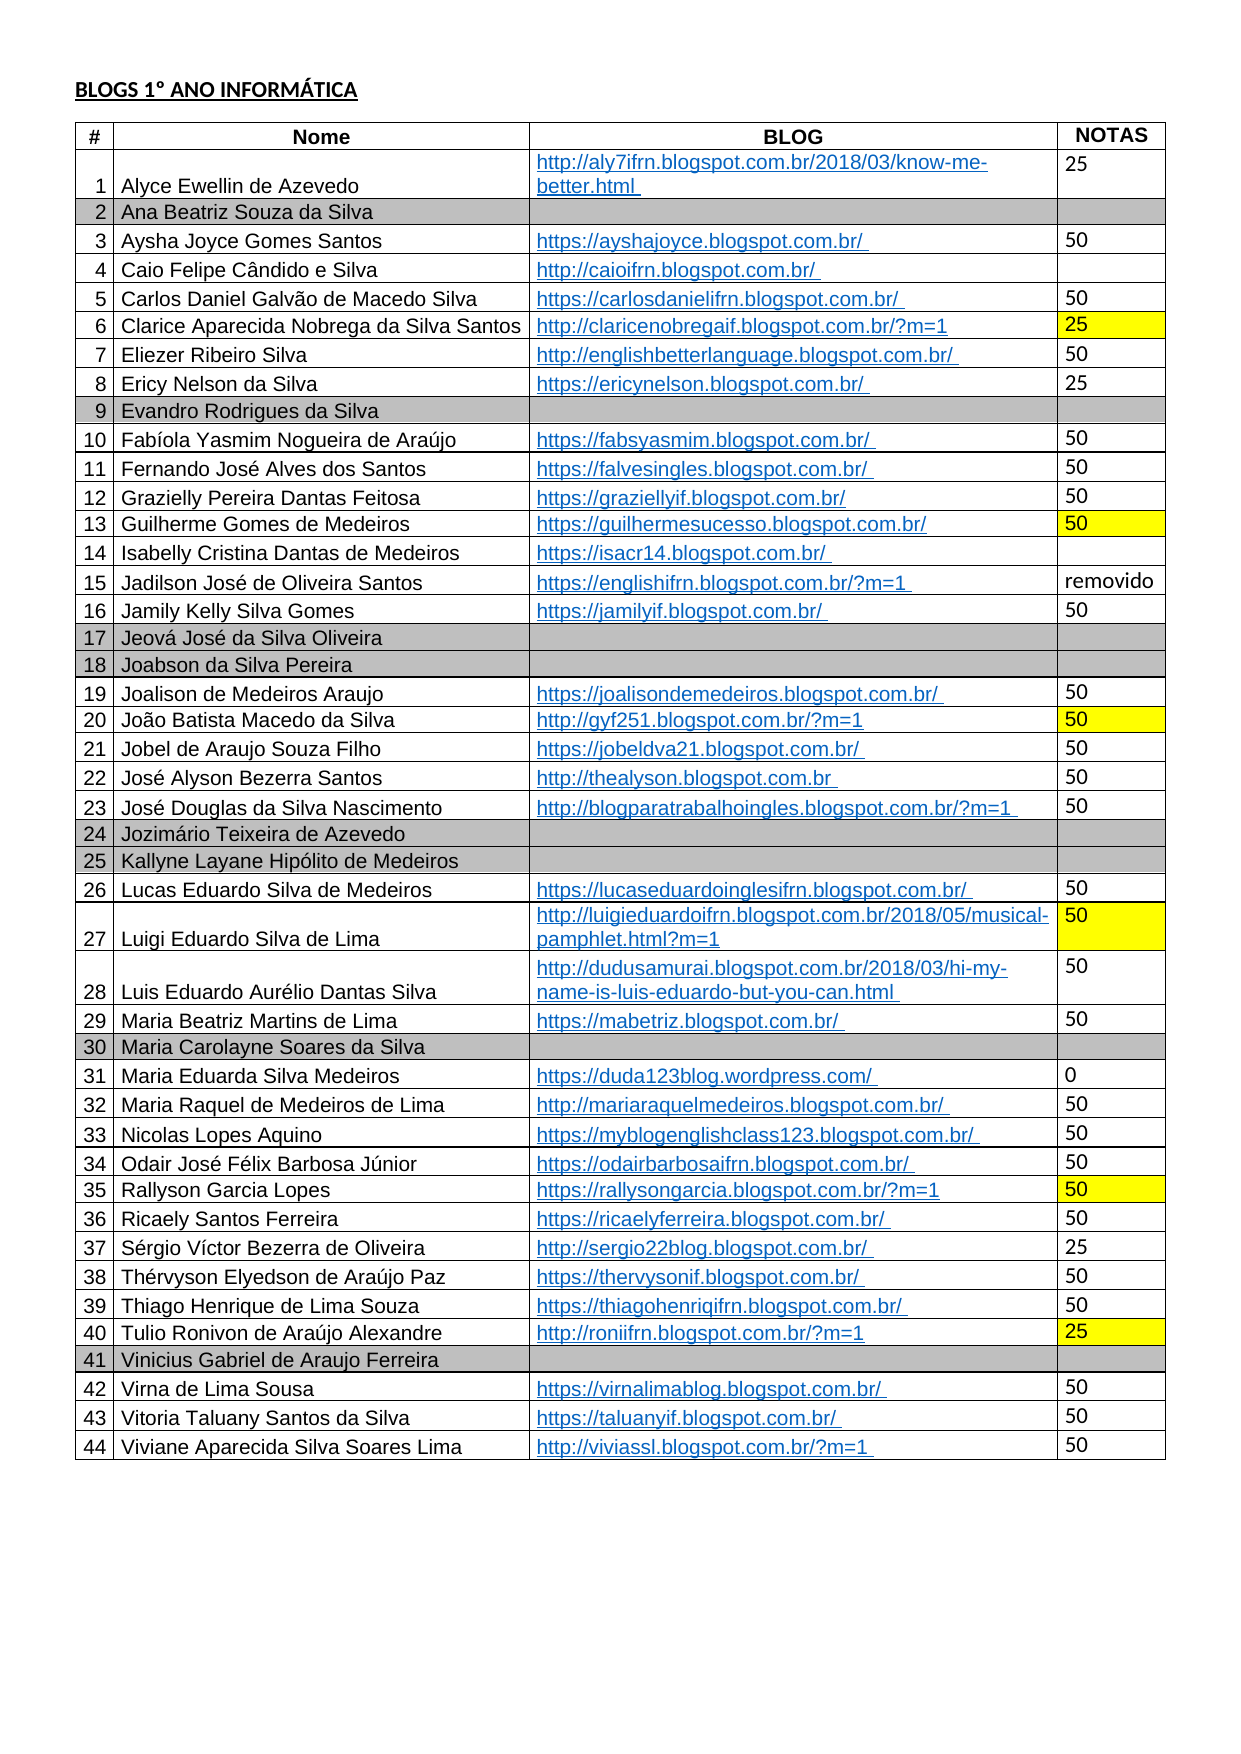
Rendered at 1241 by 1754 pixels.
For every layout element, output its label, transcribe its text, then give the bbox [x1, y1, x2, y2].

table_cell 18 [76, 651, 113, 676]
table_cell 32 [76, 1089, 113, 1117]
table_cell https://duda123blog.wordpress.com/ [530, 1060, 1057, 1088]
table_cell Lucas Eduardo Silva de Medeiros [114, 874, 529, 901]
table_cell 23 [76, 791, 113, 819]
table_cell http://claricenobregaif.blogspot.com.br/?m=1 [530, 312, 1057, 338]
table_cell 25 [1058, 312, 1165, 338]
table_cell https://joalisondemedeiros.blogspot.com.br/ [530, 678, 1057, 706]
table_cell 50 [1058, 1203, 1165, 1231]
table_cell https://lucaseduardoinglesifrn.blogspot.com.br/ [530, 874, 1057, 901]
table_cell http://mariaraquelmedeiros.blogspot.com.br/ [530, 1089, 1057, 1117]
table_cell https://isacr14.blogspot.com.br/ [530, 537, 1057, 565]
table_cell 50 [1058, 1176, 1165, 1202]
table_cell [530, 1034, 1057, 1059]
table_cell Ericy Nelson da Silva [114, 368, 529, 396]
table_cell 19 [76, 678, 113, 706]
table_cell https://thervysonif.blogspot.com.br/ [530, 1261, 1057, 1289]
table_cell https://ricaelyferreira.blogspot.com.br/ [530, 1203, 1057, 1231]
table_cell 35 [76, 1176, 113, 1202]
table_cell 50 [1058, 1373, 1165, 1400]
table_cell https://guilhermesucesso.blogspot.com.br/ [530, 511, 1057, 536]
table_cell 20 [76, 707, 113, 732]
table_cell [1058, 1034, 1165, 1059]
table_cell Ricaely Santos Ferreira [114, 1203, 529, 1231]
table_cell 39 [76, 1290, 113, 1318]
table_cell 9 [76, 397, 113, 422]
table_cell https://taluanyif.blogspot.com.br/ [530, 1401, 1057, 1429]
table_cell Virna de Lima Sousa [114, 1373, 529, 1400]
table_cell Luis Eduardo Aurélio Dantas Silva [114, 951, 529, 1003]
table_cell 50 [1058, 1401, 1165, 1429]
table_cell José Douglas da Silva Nascimento [114, 791, 529, 819]
table_cell 50 [1058, 482, 1165, 509]
table_cell https://fabsyasmim.blogspot.com.br/ [530, 424, 1057, 451]
table_header NOTAS [1058, 123, 1165, 148]
table_cell Vitoria Taluany Santos da Silva [114, 1401, 529, 1429]
table_cell https://myblogenglishclass123.blogspot.com.br/ [530, 1118, 1057, 1146]
table_cell Carlos Daniel Galvão de Macedo Silva [114, 283, 529, 311]
table_cell 50 [1058, 1261, 1165, 1289]
table_cell [1058, 624, 1165, 650]
table_cell 14 [76, 537, 113, 565]
table_header BLOG [530, 123, 1057, 148]
table_cell http://caioifrn.blogspot.com.br/ [530, 254, 1057, 282]
table_cell https://thiagohenriqifrn.blogspot.com.br/ [530, 1290, 1057, 1318]
table_cell 50 [1058, 424, 1165, 451]
table_cell Viviane Aparecida Silva Soares Lima [114, 1431, 529, 1458]
table_cell 50 [1058, 1431, 1165, 1458]
table_cell [1058, 199, 1165, 224]
table_cell 50 [1058, 678, 1165, 706]
table_cell 34 [76, 1148, 113, 1175]
table_cell 50 [1058, 453, 1165, 481]
table_cell [1058, 651, 1165, 676]
table_cell 43 [76, 1401, 113, 1429]
table_cell http://viviassl.blogspot.com.br/?m=1 [530, 1431, 1057, 1458]
table_cell Aysha Joyce Gomes Santos [114, 225, 529, 253]
table_cell Kallyne Layane Hipólito de Medeiros [114, 847, 529, 872]
table_cell João Batista Macedo da Silva [114, 707, 529, 732]
table_cell 41 [76, 1346, 113, 1371]
table_cell Grazielly Pereira Dantas Feitosa [114, 482, 529, 509]
table_cell 25 [1058, 1319, 1165, 1345]
table_cell 8 [76, 368, 113, 396]
table_cell Guilherme Gomes de Medeiros [114, 511, 529, 536]
table_cell 36 [76, 1203, 113, 1231]
table_cell 50 [1058, 762, 1165, 790]
table_cell 22 [76, 762, 113, 790]
table_cell [530, 820, 1057, 846]
table_cell https://jobeldva21.blogspot.com.br/ [530, 733, 1057, 761]
table_cell removido [1058, 566, 1165, 594]
table_cell https://virnalimablog.blogspot.com.br/ [530, 1373, 1057, 1400]
table_cell Fernando José Alves dos Santos [114, 453, 529, 481]
table_cell Joalison de Medeiros Araujo [114, 678, 529, 706]
table_cell Odair José Félix Barbosa Júnior [114, 1148, 529, 1175]
table_cell Jeová José da Silva Oliveira [114, 624, 529, 650]
table_cell 50 [1058, 1148, 1165, 1175]
table_cell https://carlosdanielifrn.blogspot.com.br/ [530, 283, 1057, 311]
table_cell [1058, 254, 1165, 282]
table_cell 25 [1058, 1232, 1165, 1260]
table_cell http://thealyson.blogspot.com.br [530, 762, 1057, 790]
table_cell https://falvesingles.blogspot.com.br/ [530, 453, 1057, 481]
table_cell Maria Carolayne Soares da Silva [114, 1034, 529, 1059]
table_cell 30 [76, 1034, 113, 1059]
table_cell [1058, 397, 1165, 422]
table_cell http://aly7ifrn.blogspot.com.br/2018/03/know-me-better.html [530, 150, 1057, 197]
table_cell 50 [1058, 707, 1165, 732]
table_cell 29 [76, 1005, 113, 1033]
table_cell 0 [1058, 1060, 1165, 1088]
table_cell 37 [76, 1232, 113, 1260]
table_cell 27 [76, 903, 113, 950]
table_cell 26 [76, 874, 113, 901]
table_cell Sérgio Víctor Bezerra de Oliveira [114, 1232, 529, 1260]
table_cell Maria Beatriz Martins de Lima [114, 1005, 529, 1033]
table_cell http://sergio22blog.blogspot.com.br/ [530, 1232, 1057, 1260]
table_cell http://dudusamurai.blogspot.com.br/2018/03/hi-my-name-is-luis-eduardo-but-you-can.html [530, 951, 1057, 1003]
table_cell 50 [1058, 1005, 1165, 1033]
table_cell Eliezer Ribeiro Silva [114, 339, 529, 367]
table_cell 21 [76, 733, 113, 761]
table_cell Thérvyson Elyedson de Araújo Paz [114, 1261, 529, 1289]
table_cell Ana Beatriz Souza da Silva [114, 199, 529, 224]
table_cell 24 [76, 820, 113, 846]
table_cell https://englishifrn.blogspot.com.br/?m=1 [530, 566, 1057, 594]
table_cell 50 [1058, 595, 1165, 623]
table_cell [530, 624, 1057, 650]
table_cell http://luigieduardoifrn.blogspot.com.br/2018/05/musical-pamphlet.html?m=1 [530, 903, 1057, 950]
table_cell https://graziellyif.blogspot.com.br/ [530, 482, 1057, 509]
table_cell 5 [76, 283, 113, 311]
table_cell 28 [76, 951, 113, 1003]
table_cell https://rallysongarcia.blogspot.com.br/?m=1 [530, 1176, 1057, 1202]
text BLOGS 1º ANO INFORMÁTICA [75, 75, 1165, 103]
table_cell 13 [76, 511, 113, 536]
table_cell [1058, 820, 1165, 846]
table_cell [1058, 1346, 1165, 1371]
table_cell Fabíola Yasmim Nogueira de Araújo [114, 424, 529, 451]
table_cell Luigi Eduardo Silva de Lima [114, 903, 529, 950]
table_cell Joabson da Silva Pereira [114, 651, 529, 676]
table_cell https://ayshajoyce.blogspot.com.br/ [530, 225, 1057, 253]
table_cell 15 [76, 566, 113, 594]
table_cell Rallyson Garcia Lopes [114, 1176, 529, 1202]
table_cell Nicolas Lopes Aquino [114, 1118, 529, 1146]
table_cell 50 [1058, 1290, 1165, 1318]
table_cell 10 [76, 424, 113, 451]
table_header # [76, 123, 113, 148]
table_cell [1058, 847, 1165, 872]
table_cell [530, 847, 1057, 872]
table_cell 11 [76, 453, 113, 481]
table_cell Caio Felipe Cândido e Silva [114, 254, 529, 282]
table_cell 25 [1058, 368, 1165, 396]
table_cell http://englishbetterlanguage.blogspot.com.br/ [530, 339, 1057, 367]
table_cell Jobel de Araujo Souza Filho [114, 733, 529, 761]
table_cell 16 [76, 595, 113, 623]
table_cell 50 [1058, 951, 1165, 1003]
table_cell [530, 397, 1057, 422]
table_cell 2 [76, 199, 113, 224]
table_cell Alyce Ewellin de Azevedo [114, 150, 529, 197]
table_cell 50 [1058, 1118, 1165, 1146]
table_cell 50 [1058, 903, 1165, 950]
table_cell Maria Eduarda Silva Medeiros [114, 1060, 529, 1088]
table_cell 50 [1058, 1089, 1165, 1117]
table_cell 50 [1058, 511, 1165, 536]
table_cell 42 [76, 1373, 113, 1400]
table_cell 50 [1058, 283, 1165, 311]
table_cell 50 [1058, 733, 1165, 761]
table_cell https://ericynelson.blogspot.com.br/ [530, 368, 1057, 396]
table_cell Isabelly Cristina Dantas de Medeiros [114, 537, 529, 565]
table_cell https://jamilyif.blogspot.com.br/ [530, 595, 1057, 623]
table_cell Clarice Aparecida Nobrega da Silva Santos [114, 312, 529, 338]
table_cell Tulio Ronivon de Araújo Alexandre [114, 1319, 529, 1345]
table_cell 7 [76, 339, 113, 367]
table_cell Jamily Kelly Silva Gomes [114, 595, 529, 623]
table_cell Evandro Rodrigues da Silva [114, 397, 529, 422]
table_cell 33 [76, 1118, 113, 1146]
table_cell 50 [1058, 791, 1165, 819]
table_cell https://odairbarbosaifrn.blogspot.com.br/ [530, 1148, 1057, 1175]
table_cell [530, 1346, 1057, 1371]
table_cell 25 [76, 847, 113, 872]
table_cell 44 [76, 1431, 113, 1458]
table_cell Jadilson José de Oliveira Santos [114, 566, 529, 594]
table_cell 50 [1058, 874, 1165, 901]
table_cell Thiago Henrique de Lima Souza [114, 1290, 529, 1318]
table_cell 50 [1058, 339, 1165, 367]
table_cell Vinicius Gabriel de Araujo Ferreira [114, 1346, 529, 1371]
table_cell 25 [1058, 150, 1165, 197]
table_cell [1058, 537, 1165, 565]
table_cell Maria Raquel de Medeiros de Lima [114, 1089, 529, 1117]
table_cell 3 [76, 225, 113, 253]
table_cell https://mabetriz.blogspot.com.br/ [530, 1005, 1057, 1033]
table_cell 40 [76, 1319, 113, 1345]
table_cell 38 [76, 1261, 113, 1289]
table_cell [530, 651, 1057, 676]
table_cell 6 [76, 312, 113, 338]
table_cell 1 [76, 150, 113, 197]
table_cell 12 [76, 482, 113, 509]
table_cell http://roniifrn.blogspot.com.br/?m=1 [530, 1319, 1057, 1345]
table_cell Jozimário Teixeira de Azevedo [114, 820, 529, 846]
table_cell 50 [1058, 225, 1165, 253]
table_cell [530, 199, 1057, 224]
table_cell 4 [76, 254, 113, 282]
table_header Nome [114, 123, 529, 148]
table_cell José Alyson Bezerra Santos [114, 762, 529, 790]
table_cell 17 [76, 624, 113, 650]
table_cell http://gyf251.blogspot.com.br/?m=1 [530, 707, 1057, 732]
table_cell 31 [76, 1060, 113, 1088]
table_cell http://blogparatrabalhoingles.blogspot.com.br/?m=1 [530, 791, 1057, 819]
